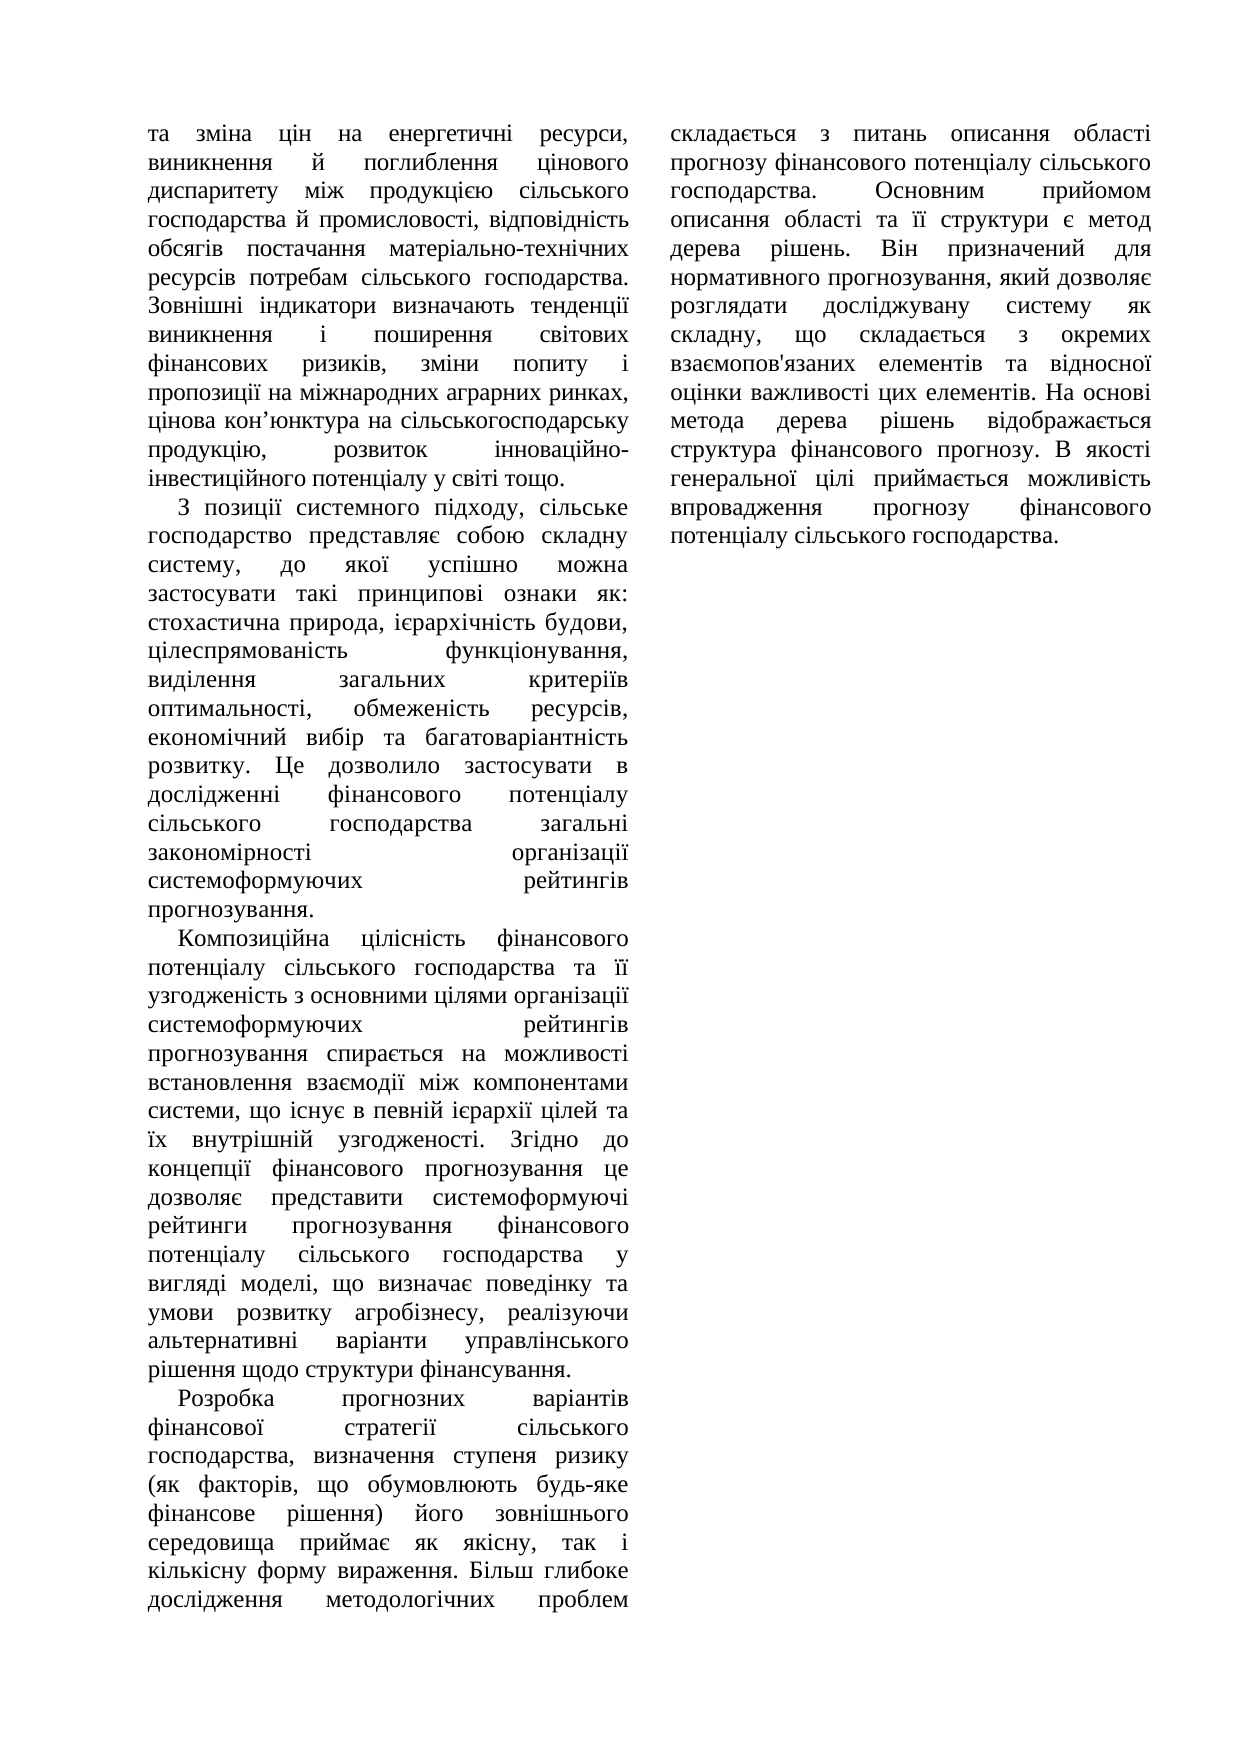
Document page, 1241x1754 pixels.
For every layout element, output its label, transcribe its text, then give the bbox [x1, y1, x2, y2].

text Розробка прогнозних варіантів фінансової стратегії сільського господарства, визначення ступеня ризику (як факторів, що обумовлюють будь-яке фінансове рішення) його зовнішнього середовища приймає як якісну, так і кількісну форму вираження. Більш глибоке дослідження методологічних проблем складається з питань описання області прогнозу фінансового потенціалу сільського господарства. Основним прийомом описання області та її структури є метод дерева рішень. Він призначений для нормативного прогнозування, який дозволяє розглядати досліджувану систему як складну, що складається з окремих взаємопов'язаних елементів та відносної оцінки важливості цих елементів. На основі метода дерева рішень відображається структура фінансового прогнозу. В якості генеральної цілі приймається можливість впровадження прогнозу фінансового потенціалу сільського господарства. [148, 1383, 629, 1613]
text Розробка прогнозних варіантів фінансової стратегії сільського господарства, визначення ступеня ризику (як факторів, що обумовлюють будь-яке фінансове рішення) його зовнішнього середовища приймає як якісну, так і кількісну форму вираження. Більш глибоке дослідження методологічних проблем складається з питань описання області прогнозу фінансового потенціалу сільського господарства. Основним прийомом описання області та її структури є метод дерева рішень. Він призначений для нормативного прогнозування, який дозволяє розглядати досліджувану систему як складну, що складається з окремих взаємопов'язаних елементів та відносної оцінки важливості цих елементів. На основі метода дерева рішень відображається структура фінансового прогнозу. В якості генеральної цілі приймається можливість впровадження прогнозу фінансового потенціалу сільського господарства. [670, 118, 1152, 549]
text З позиції системного підходу, сільське господарство представляє собою складну систему, до якої успішно можна застосувати такі принципові ознаки як: стохастична природа, ієрархічність будови, цілеспрямованість функціонування, виділення загальних критеріїв оптимальності, обмеженість ресурсів, економічний вибір та багатоваріантність розвитку. Це дозволило застосувати в дослідженні фінансового потенціалу сільського господарства загальні закономірності організації системоформуючих рейтингів прогнозування. [148, 492, 629, 923]
text Композиційна цілісність фінансового потенціалу сільського господарства та її узгодженість з основними цілями організації системоформуючих рейтингів прогнозування спирається на можливості встановлення взаємодії між компонентами системи, що існує в певній ієрархії цілей та їх внутрішній узгодженості. Згідно до концепції фінансового прогнозування це дозволяє представити системоформуючі рейтинги прогнозування фінансового потенціалу сільського господарства у вигляді моделі, що визначає поведінку та умови розвитку агробізнесу, реалізуючи альтернативні варіанти управлінського рішення щодо структури фінансування. [148, 923, 629, 1383]
